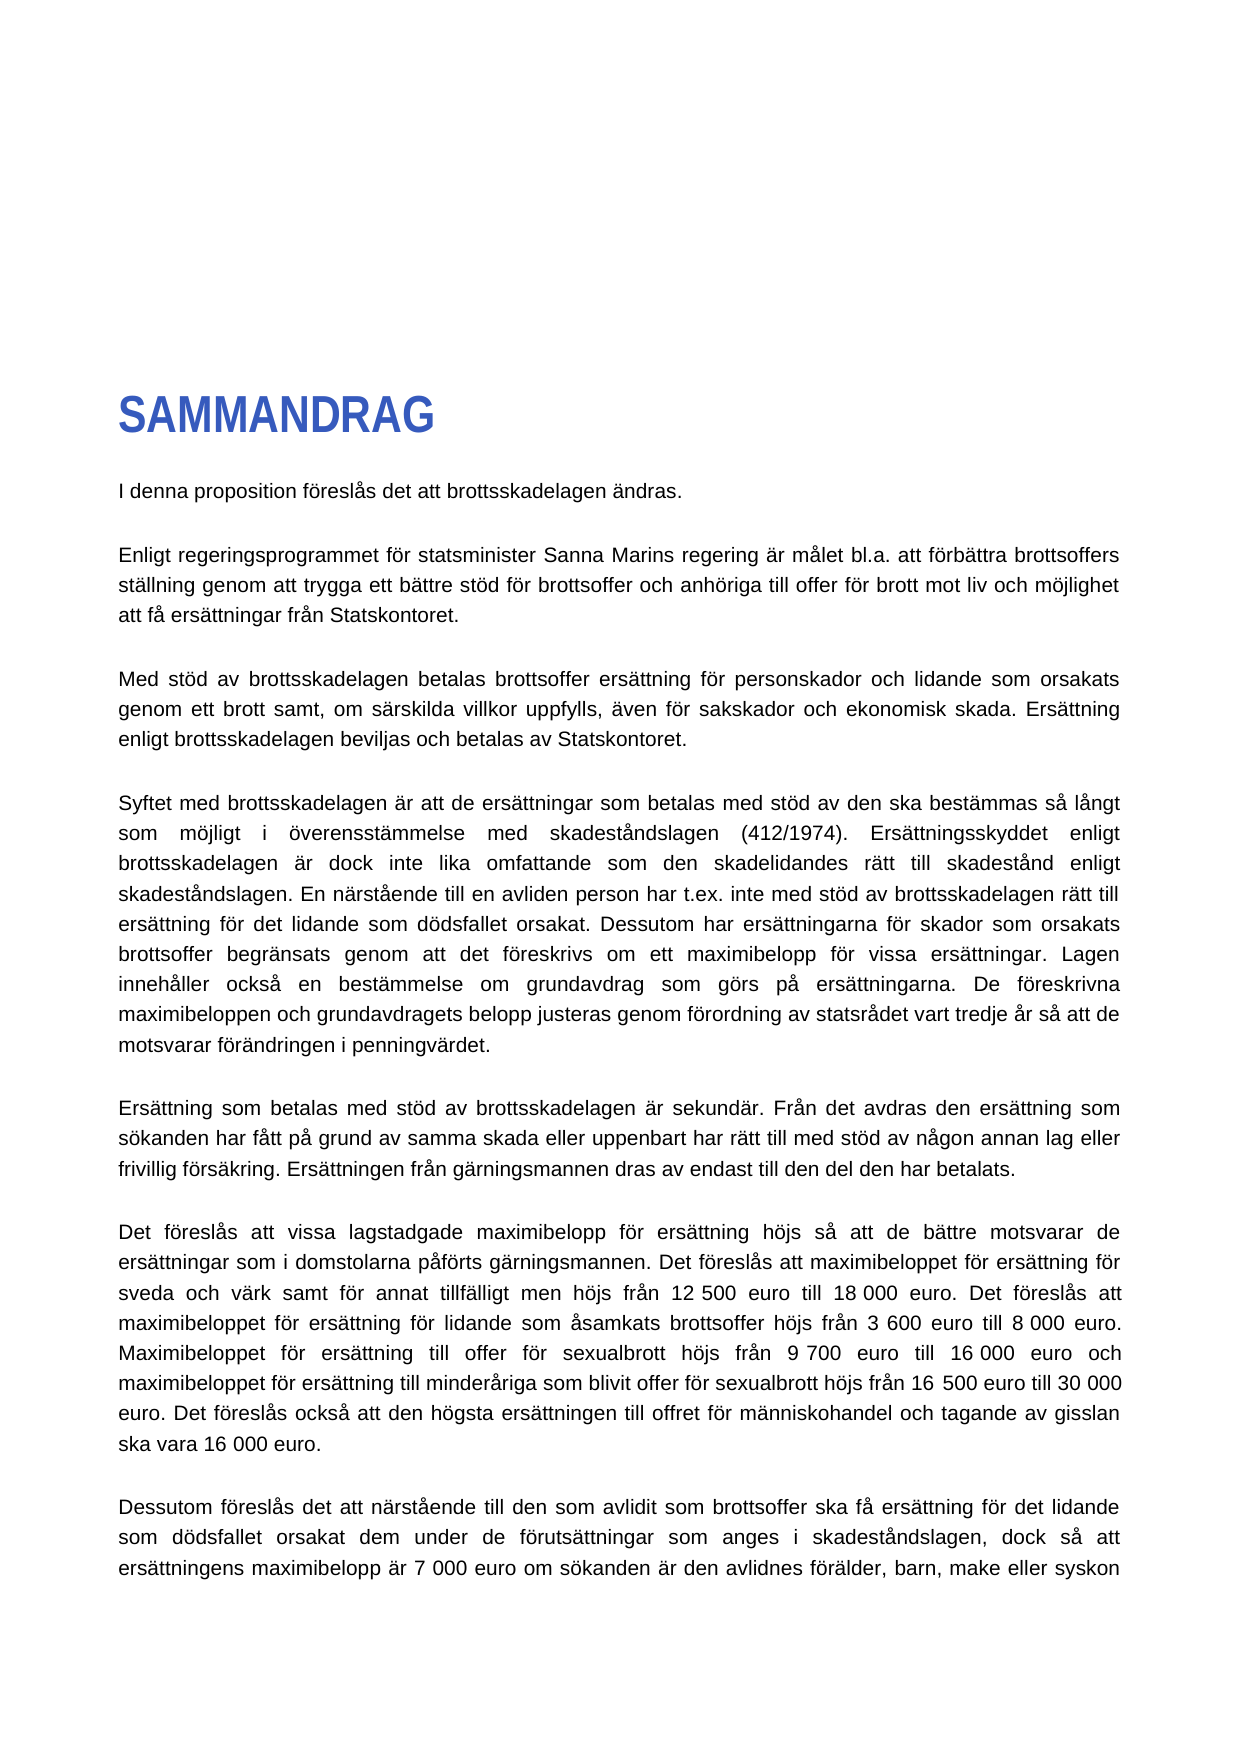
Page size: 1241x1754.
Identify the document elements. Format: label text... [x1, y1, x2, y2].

text Med stöd av brottsskadelagen betalas brottsoffer ersättning för personskador och lidande som orsakats genom ett brott samt, om särskilda villkor uppfylls, även för sakskador och ekonomisk skada. Ersättning enligt brottsskadelagen beviljas och betalas av Statskontoret. [118, 661, 1122, 751]
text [118, 1489, 1122, 1579]
subtitle SAMMANDRAG [118, 384, 1122, 444]
text Ersättning som betalas med stöd av brottsskadelagen är sekundär. Från det avdras den ersättning som sökanden har fått på grund av samma skada eller uppenbart har rätt till med stöd av någon annan lag eller frivillig försäkring. Ersättningen från gärningsmannen dras av endast till den del den har betalats. [118, 1090, 1122, 1180]
text I denna proposition föreslås det att brottsskadelagen ändras. [118, 473, 1122, 503]
text Enligt regeringsprogrammet för statsminister Sanna Marins regering är målet bl.a. att förbättra brottsoffers ställning genom att trygga ett bättre stöd för brottsoffer och anhöriga till offer för brott mot liv och möjlighet att få ersättningar från Statskontoret. [118, 537, 1122, 627]
text Det föreslås att vissa lagstadgade maximibelopp för ersättning höjs så att de bättre motsvarar de ersättningar som i domstolarna påförts gärningsmannen. Det föreslås att maximibeloppet för ersättning för sveda och värk samt för annat tillfälligt men höjs från 12 500 euro till 18 000 euro. Det föreslås att maximibeloppet för ersättning för lidande som åsamkats brottsoffer höjs från 3 600 euro till 8 000 euro. Maximibeloppet för ersättning till offer för sexualbrott höjs från 9 700 euro till 16 000 euro och maximibeloppet för ersättning till minderåriga som blivit offer för sexualbrott höjs från 16 500 euro till 30 000 euro. Det föreslås också att den högsta ersättningen till offret för människohandel och tagande av gisslan ska vara 16 000 euro. [118, 1214, 1122, 1455]
text Syftet med brottsskadelagen är att de ersättningar som betalas med stöd av den ska bestämmas så långt som möjligt i överensstämmelse med skadeståndslagen (412/1974). Ersättningsskyddet enligt brottsskadelagen är dock inte lika omfattande som den skadelidandes rätt till skadestånd enligt skadeståndslagen. En närstående till en avliden person har t.ex. inte med stöd av brottsskadelagen rätt till ersättning för det lidande som dödsfallet orsakat. Dessutom har ersättningarna för skador som orsakats brottsoffer begränsats genom att det föreskrivs om ett maximibelopp för vissa ersättningar. Lagen innehåller också en bestämmelse om grundavdrag som görs på ersättningarna. De föreskrivna maximibeloppen och grundavdragets belopp justeras genom förordning av statsrådet vart tredje år så att de motsvarar förändringen i penningvärdet. [118, 784, 1122, 1056]
